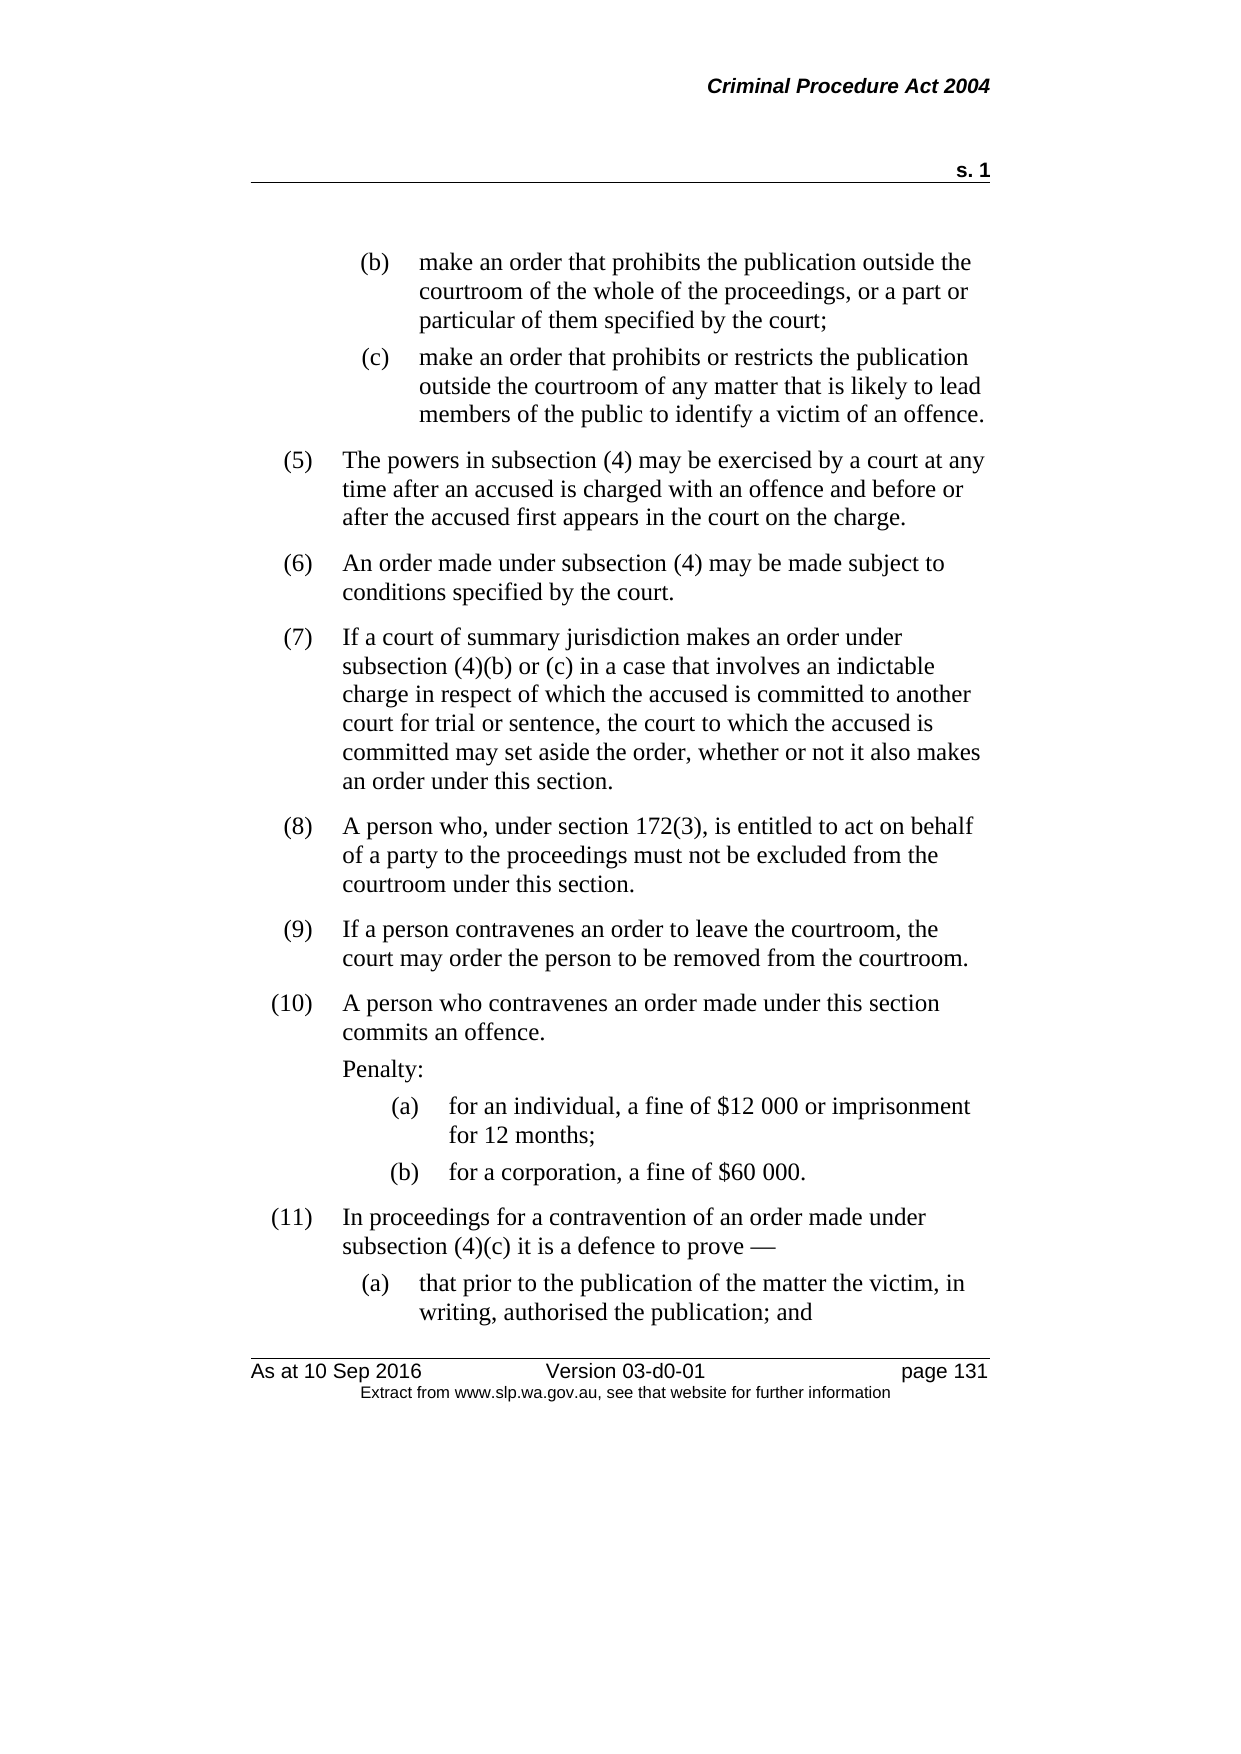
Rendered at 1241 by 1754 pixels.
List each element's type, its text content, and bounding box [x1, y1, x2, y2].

text (10) A person who contravenes an order made under this section commits an offence. [251, 988, 990, 1046]
text (a) that prior to the publication of the matter the victim, in writing, authorised the publication; and [251, 1268, 990, 1326]
text Penalty: [251, 1054, 990, 1083]
text (c) make an order that prohibits or restricts the publication outside the courtroom of any matter that is likely to lead members of the public to identify a victim of an offence. [251, 342, 990, 428]
text (5) The powers in subsection (4) may be exercised by a court at any time after an accused is charged with an offence and before or after the accused first appears in the court on the charge. [251, 445, 990, 531]
text (7) If a court of summary jurisdiction makes an order under subsection (4)(b) or (c) in a case that involves an indictable charge in respect of which the accused is committed to another court for trial or sentence, the court to which the accused is committed may set aside the order, whether or not it also makes an order under this section. [251, 622, 990, 794]
text (b) for a corporation, a fine of $60 000. [251, 1157, 990, 1186]
text (8) A person who, under section 172(3), is entitled to act on behalf of a party to the proceedings must not be excluded from the courtroom under this section. [251, 811, 990, 897]
text (11) In proceedings for a contravention of an order made under subsection (4)(c) it is a defence to prove — [251, 1202, 990, 1260]
text (9) If a person contravenes an order to leave the courtroom, the court may order the person to be removed from the courtroom. [251, 914, 990, 972]
text (a) for an individual, a fine of $12 000 or imprisonment for 12 months; [251, 1091, 990, 1149]
text (b) make an order that prohibits the publication outside the courtroom of the whole of the proceedings, or a part or particular of them specified by the court; [251, 247, 990, 334]
text (6) An order made under subsection (4) may be made subject to conditions specified by the court. [251, 548, 990, 605]
